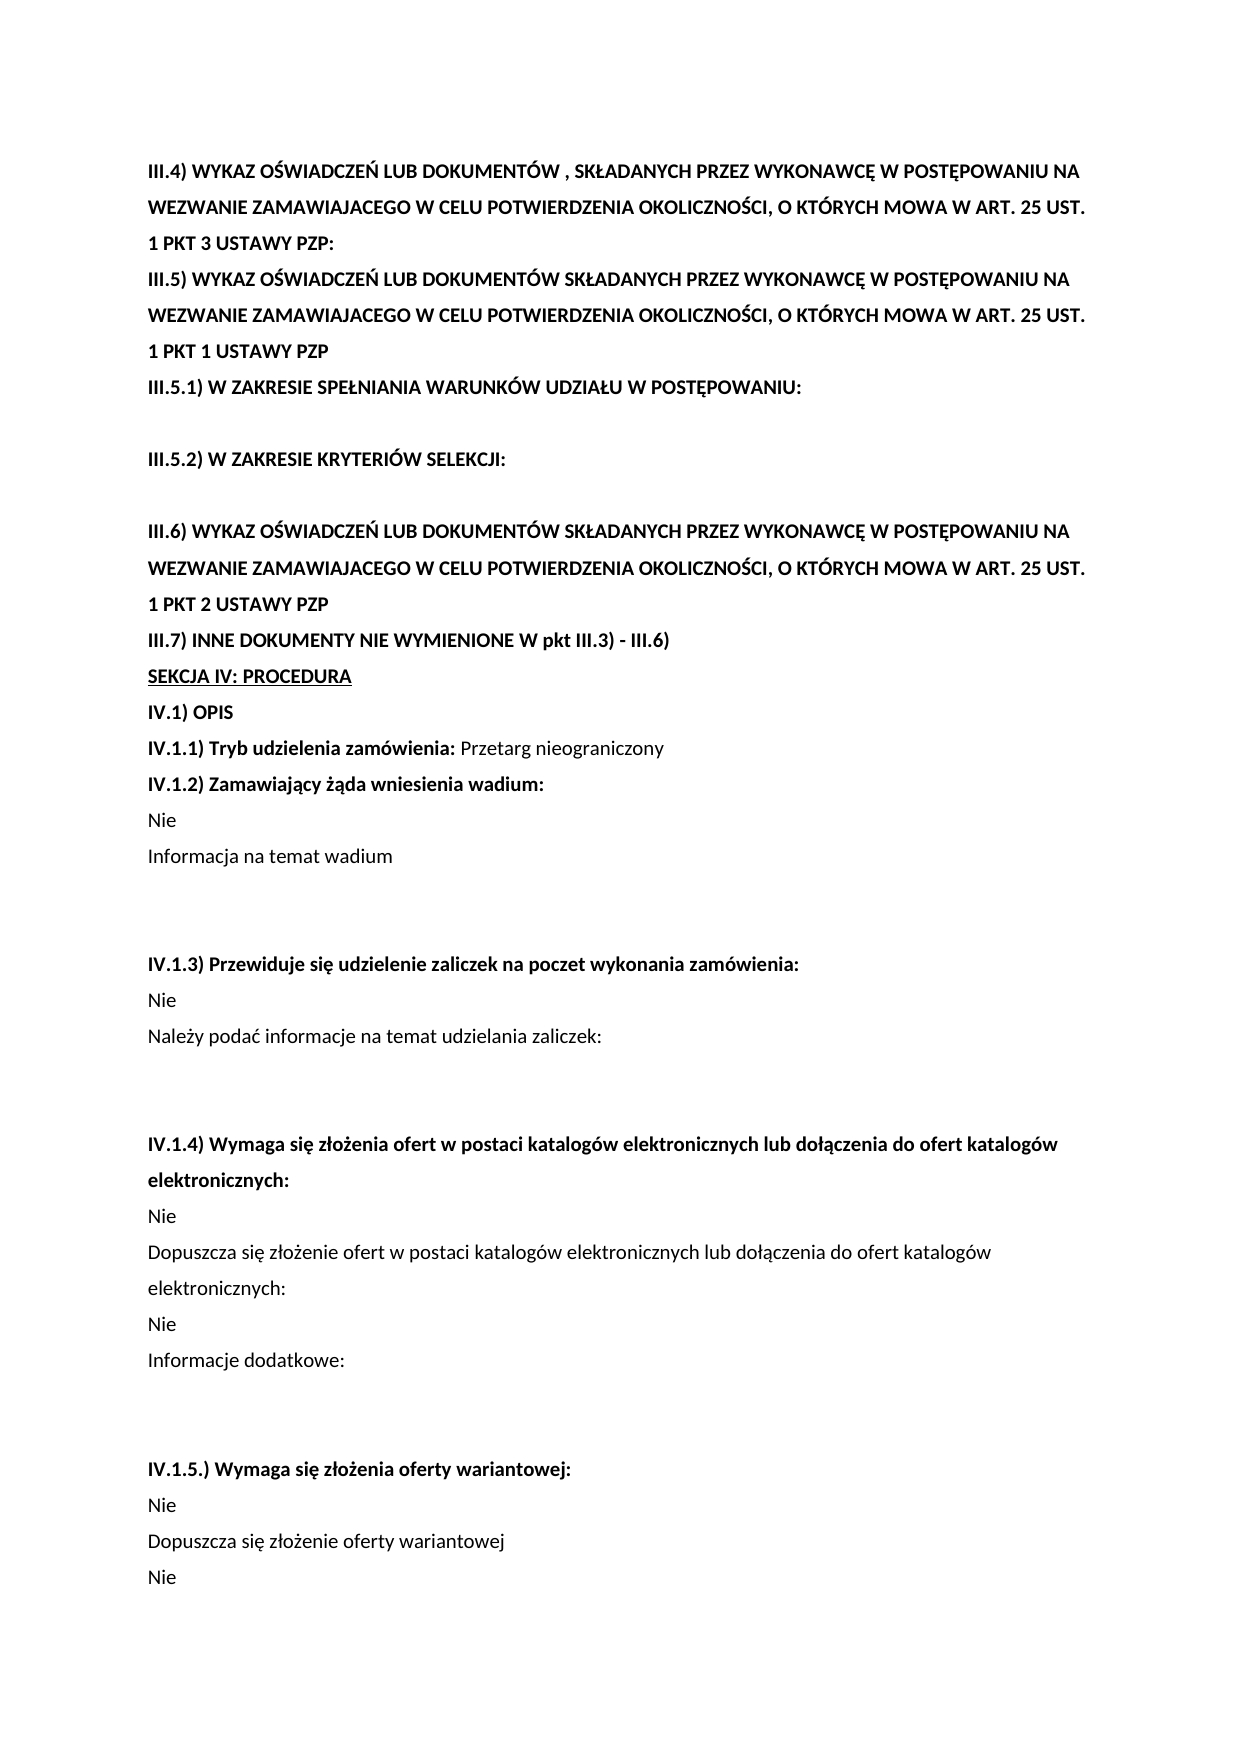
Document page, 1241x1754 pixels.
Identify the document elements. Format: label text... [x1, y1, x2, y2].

text Nie Należy podać informacje na temat udzielania zaliczek: [148, 977, 1093, 1085]
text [148, 1481, 1093, 1589]
text III.5.1) W ZAKRESIE SPEŁNIANIA WARUNKÓW UDZIAŁU W POSTĘPOWANIU: III.5.2) W ZAKRESIE KRYTERIÓW SELEKCJI: [148, 364, 1093, 508]
text IV.1) OPIS IV.1.1) Tryb udzielenia zamówienia: Przetarg nieograniczony IV.1.2) Zamawiający żąda wniesienia wadium: [148, 688, 1093, 796]
text Nie Dopuszcza się złożenie ofert w postaci katalogów elektronicznych lub dołączenia do ofert katalogów elektronicznych: Nie Informacje dodatkowe: [148, 1193, 1093, 1409]
text Nie Informacja na temat wadium [148, 796, 1093, 904]
text III.7) INNE DOKUMENTY NIE WYMIENIONE W pkt III.3) - III.6) [148, 616, 1093, 652]
text III.6) WYKAZ OŚWIADCZEŃ LUB DOKUMENTÓW SKŁADANYCH PRZEZ WYKONAWCĘ W POSTĘPOWANIU NA WEZWANIE ZAMAWIAJACEGO W CELU POTWIERDZENIA OKOLICZNOŚCI, O KTÓRYCH MOWA W ART. 25 UST. 1 PKT 2 USTAWY PZP [148, 508, 1093, 616]
text III.5) WYKAZ OŚWIADCZEŃ LUB DOKUMENTÓW SKŁADANYCH PRZEZ WYKONAWCĘ W POSTĘPOWANIU NA WEZWANIE ZAMAWIAJACEGO W CELU POTWIERDZENIA OKOLICZNOŚCI, O KTÓRYCH MOWA W ART. 25 UST. 1 PKT 1 USTAWY PZP [148, 256, 1093, 364]
text IV.1.3) Przewiduje się udzielenie zaliczek na poczet wykonania zamówienia: [148, 904, 1093, 977]
text IV.1.5.) Wymaga się złożenia oferty wariantowej: [148, 1409, 1093, 1481]
text IV.1.4) Wymaga się złożenia ofert w postaci katalogów elektronicznych lub dołączenia do ofert katalogów elektronicznych: [148, 1085, 1093, 1193]
text SEKCJA IV: PROCEDURA [148, 652, 1093, 688]
text III.4) WYKAZ OŚWIADCZEŃ LUB DOKUMENTÓW , SKŁADANYCH PRZEZ WYKONAWCĘ W POSTĘPOWANIU NA WEZWANIE ZAMAWIAJACEGO W CELU POTWIERDZENIA OKOLICZNOŚCI, O KTÓRYCH MOWA W ART. 25 UST. 1 PKT 3 USTAWY PZP: [148, 148, 1093, 256]
